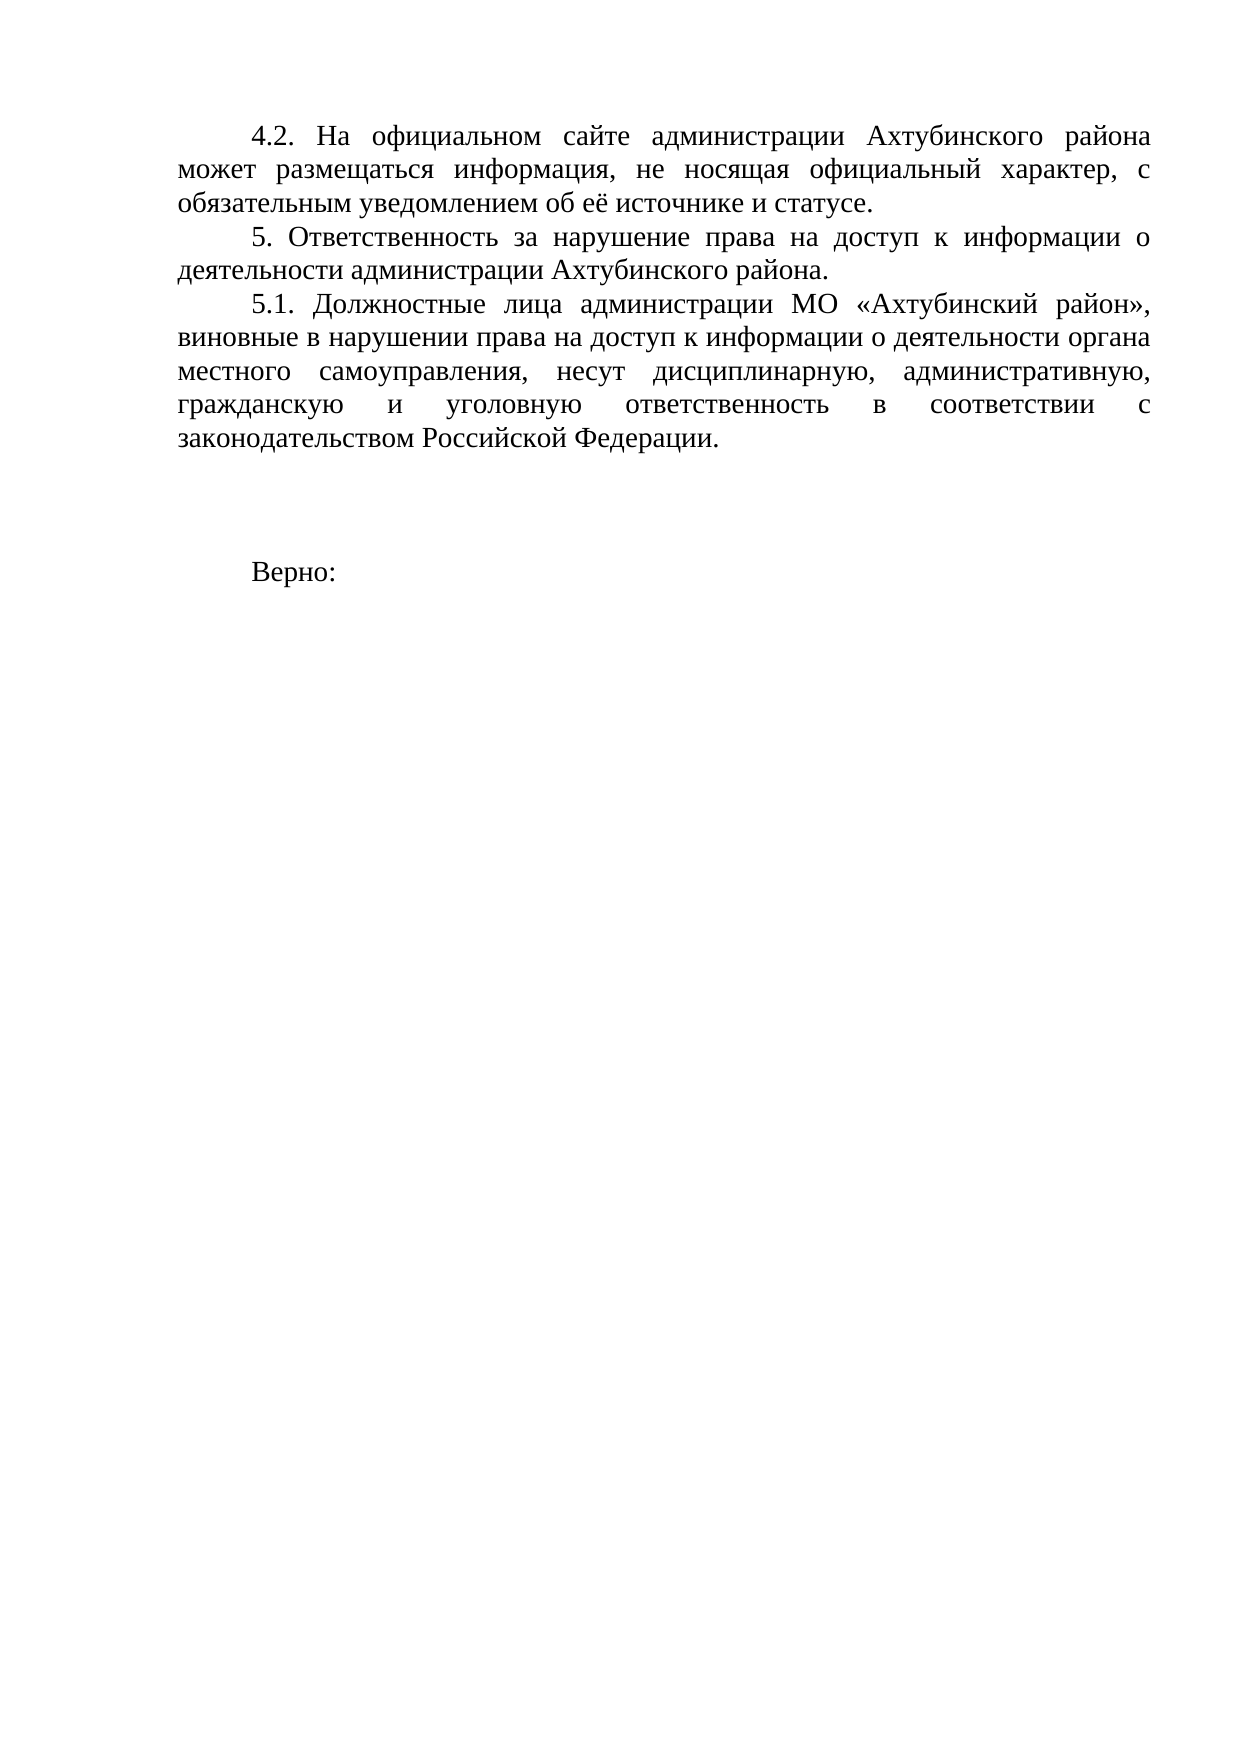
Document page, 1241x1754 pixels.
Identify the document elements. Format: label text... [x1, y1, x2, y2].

text 5. Ответственность за нарушение права на доступ к информации о деятельности администрации Ахтубинского района. [177, 219, 1152, 286]
text Верно: [177, 554, 1152, 588]
text 4.2. На официальном сайте администрации Ахтубинского района может размещаться информация, не носящая официальный характер, с обязательным уведомлением об её источнике и статусе. [177, 118, 1152, 219]
text 5.1. Должностные лица администрации МО «Ахтубинский район», виновные в нарушении права на доступ к информации о деятельности органа местного самоуправления, несут дисциплинарную, административную, гражданскую и уголовную ответственность в соответствии с законодательством Российской Федерации. [177, 286, 1152, 453]
